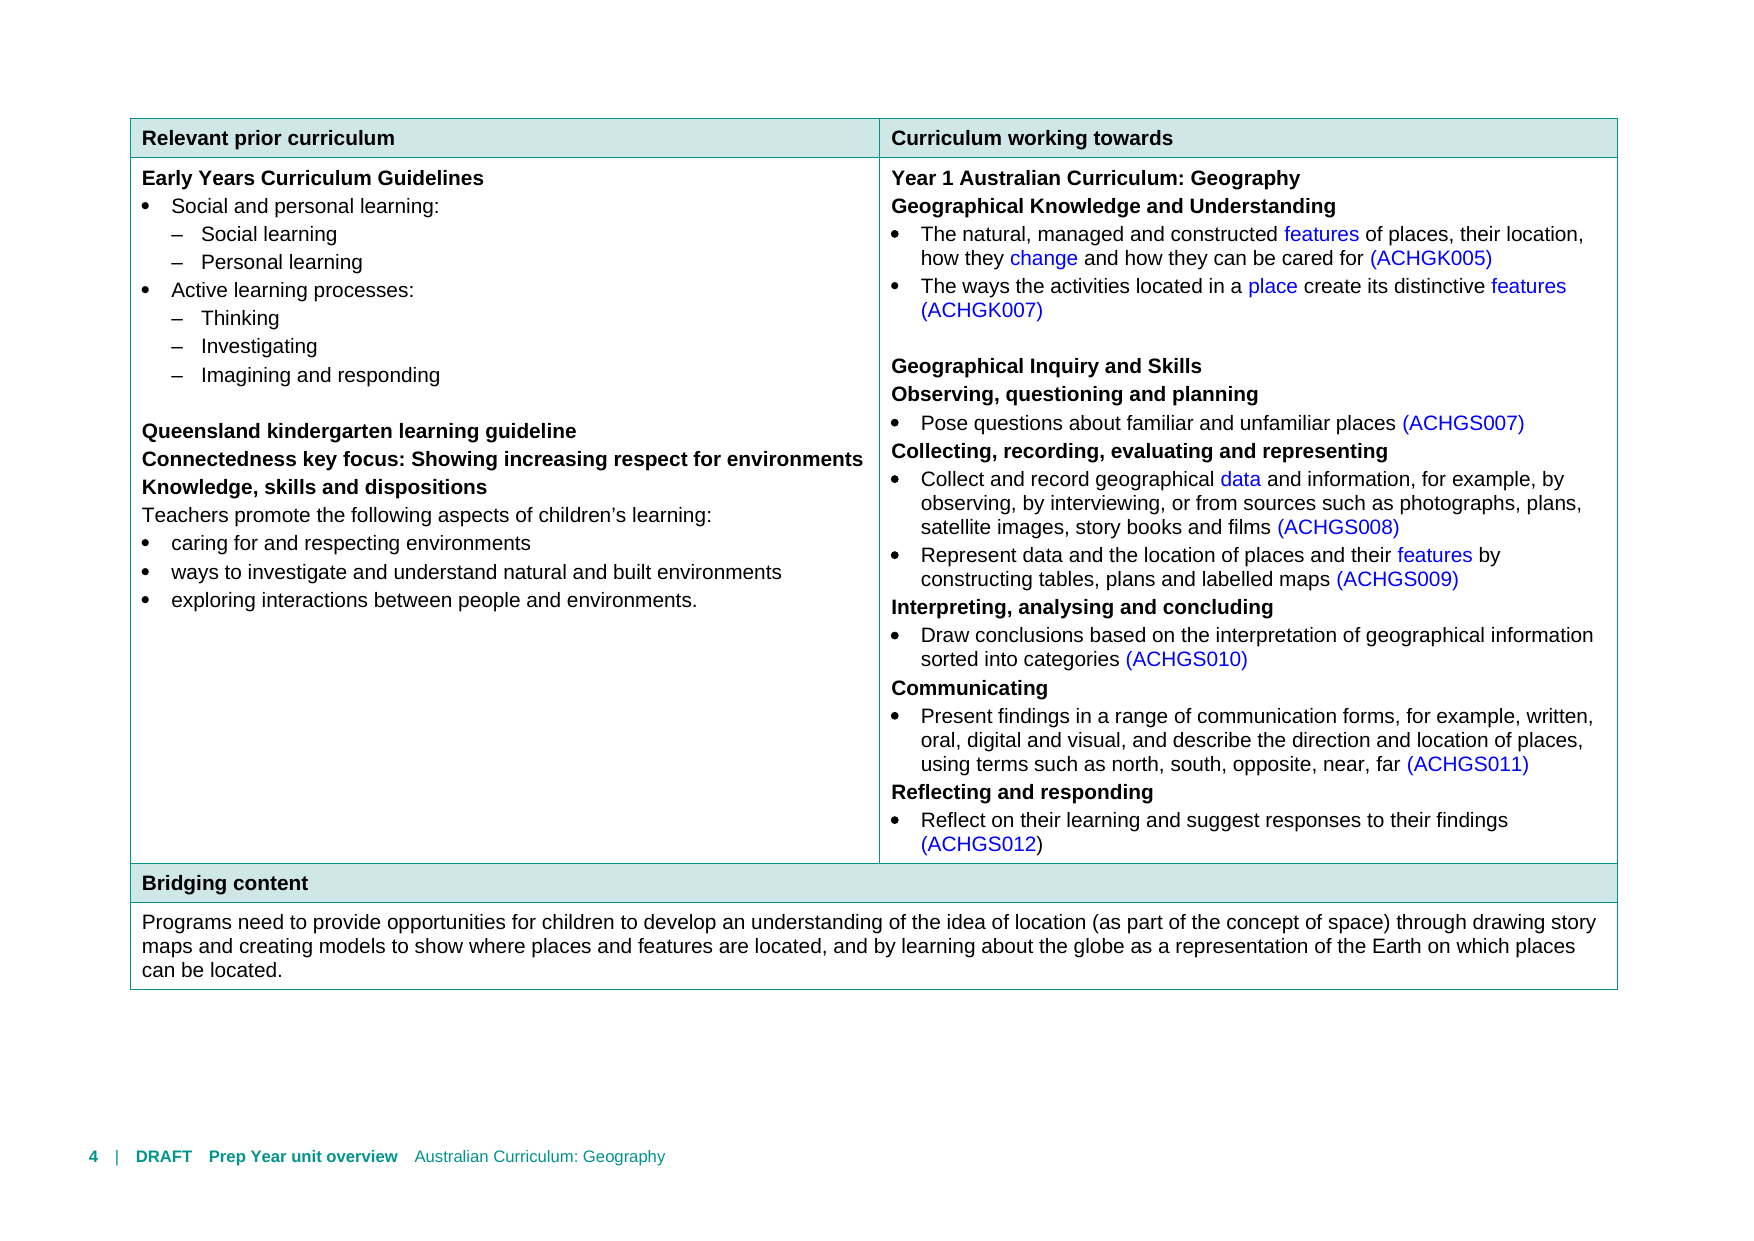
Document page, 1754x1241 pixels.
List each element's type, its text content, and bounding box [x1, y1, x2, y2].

table_header Relevant prior curriculum [131, 119, 879, 157]
table_cell Bridging content [131, 864, 1617, 902]
table_header Curriculum working towards [880, 119, 1617, 157]
table_cell Year 1 Australian Curriculum: Geography Geographical Knowledge and Understanding The natural, managed and constructed features of places, their location, how they change and how they can be cared for (ACHGK005) The ways the activities located in a place create its distinctive features (ACHGK007) Geographical Inquiry and Skills Observing, questioning and planning Pose questions about familiar and unfamiliar places (ACHGS007) Collecting, recording, evaluating and representing Collect and record geographical data and information, for example, by observing, by interviewing, or from sources such as photographs, plans, satellite images, story books and films (ACHGS008) Represent data and the location of places and their features by constructing tables, plans and labelled maps (ACHGS009) Interpreting, analysing and concluding Draw conclusions based on the interpretation of geographical information sorted into categories (ACHGS010) Communicating Present findings in a range of communication forms, for example, written, oral, digital and visual, and describe the direction and location of places, using terms such as north, south, opposite, near, far (ACHGS011) Reflecting and responding Reflect on their learning and suggest responses to their findings (ACHGS012) [880, 158, 1617, 863]
table_cell Early Years Curriculum Guidelines Social and personal learning: Social learning Personal learning Active learning processes: Thinking Investigating Imagining and responding Queensland kindergarten learning guideline Connectedness key focus: Showing increasing respect for environments Knowledge, skills and dispositions Teachers promote the following aspects of children’s learning: caring for and respecting environments ways to investigate and understand natural and built environments exploring interactions between people and environments. [131, 158, 879, 863]
table_cell Programs need to provide opportunities for children to develop an understanding of the idea of location (as part of the concept of space) through drawing story maps and creating models to show where places and features are located, and by learning about the globe as a representation of the Earth on which places can be located. [131, 903, 1617, 989]
